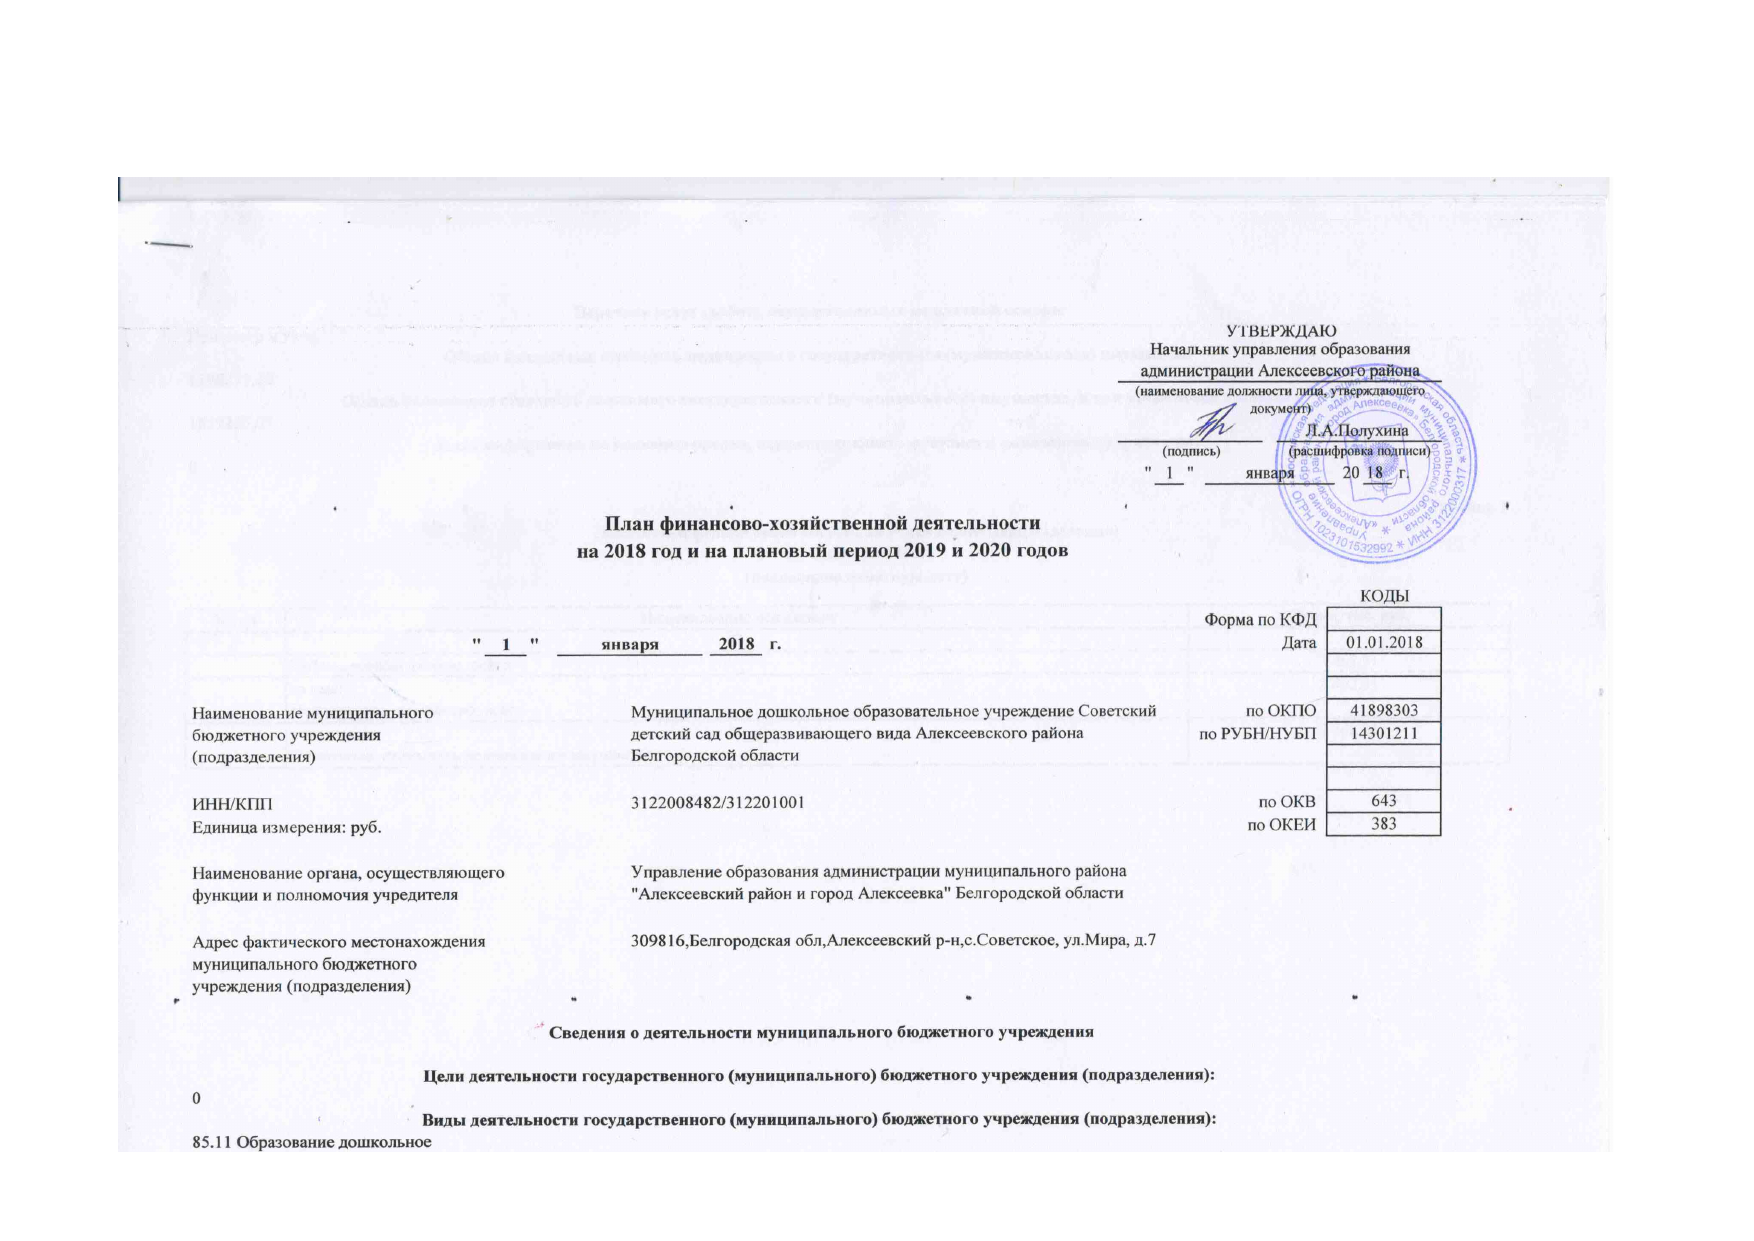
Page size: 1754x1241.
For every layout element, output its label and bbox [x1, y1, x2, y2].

picture [118, 177, 1614, 1152]
